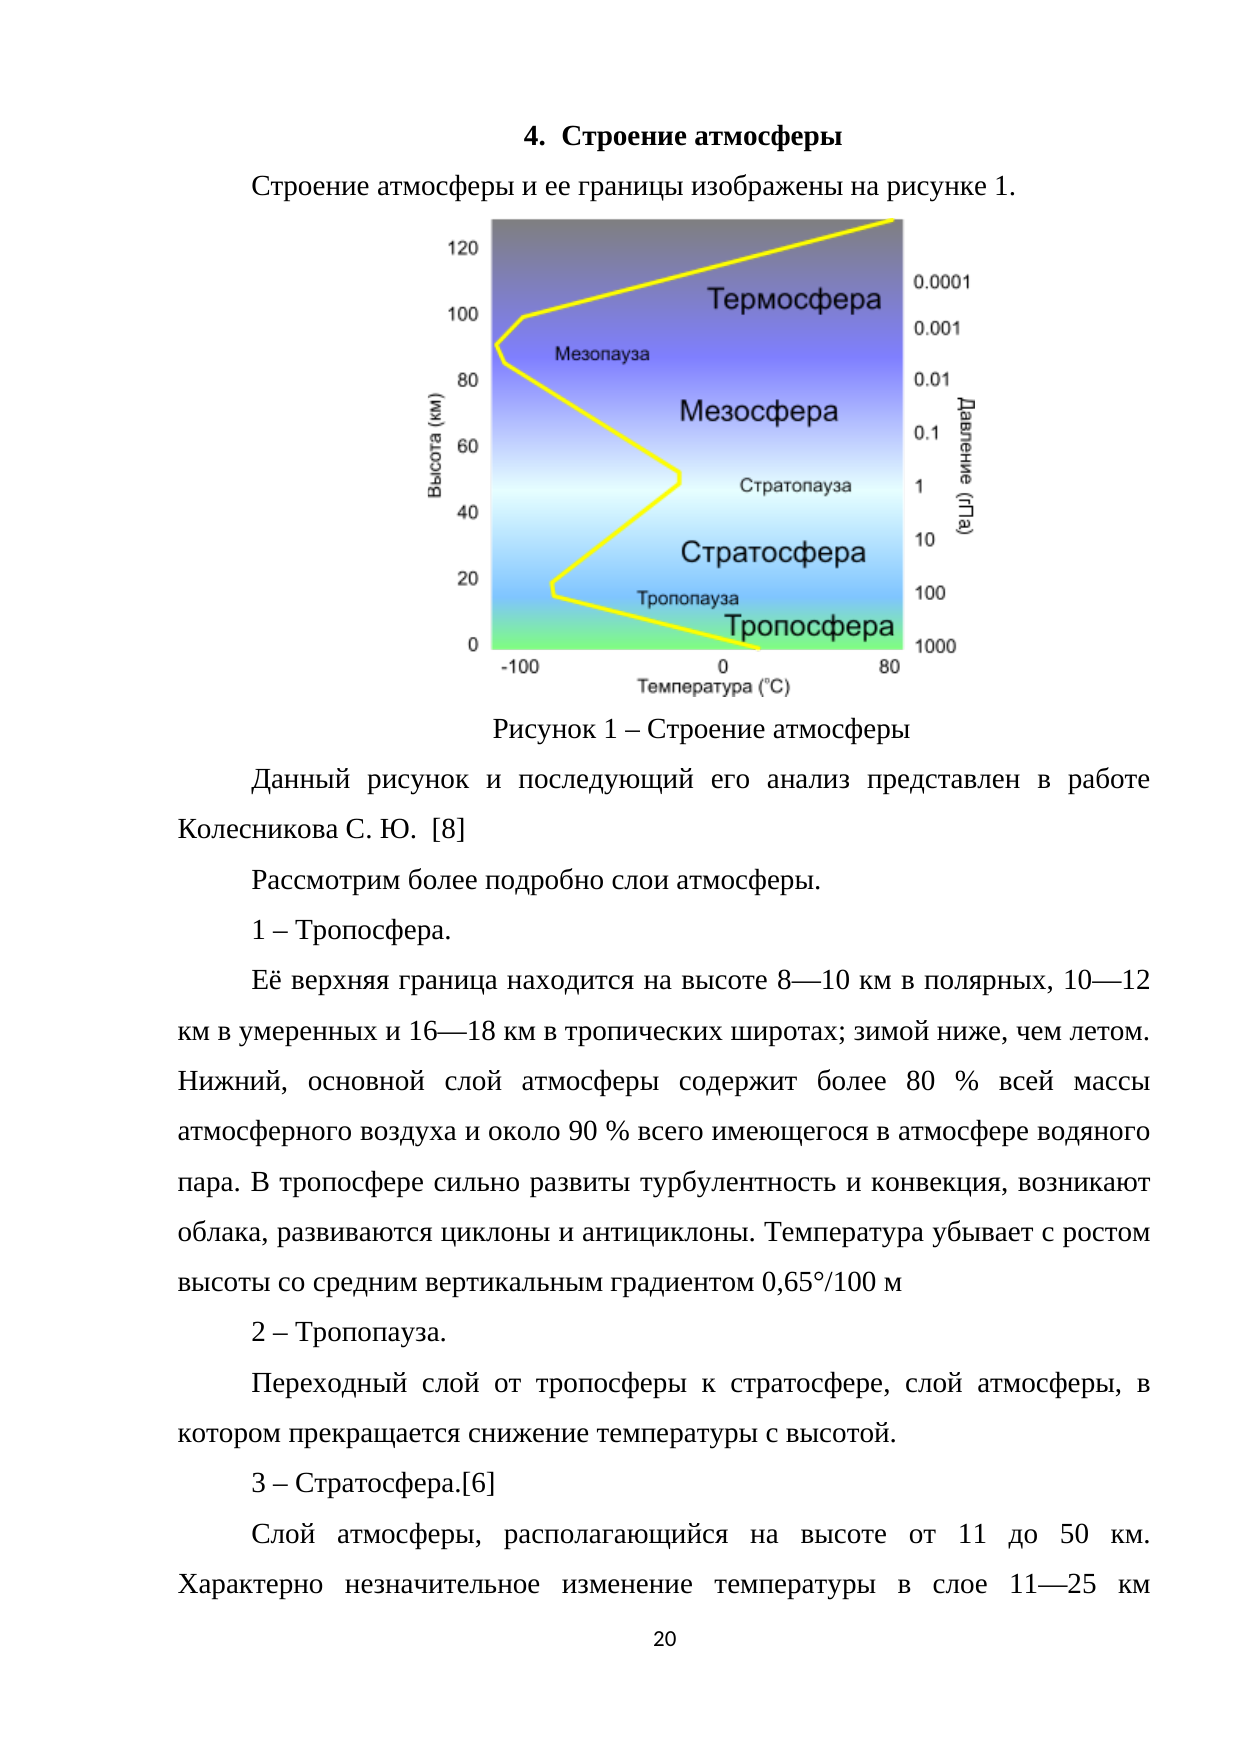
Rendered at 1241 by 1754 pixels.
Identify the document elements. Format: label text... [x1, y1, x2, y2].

picture [427, 218, 975, 697]
list 3 – Стратосфера.[6] [177, 1466, 1152, 1499]
list Рисунок 1 – Строение атмосферы [177, 711, 1152, 744]
list 2 – Тропопауза. [177, 1314, 1152, 1348]
list Строение атмосферы и ее границы изображены на рисунке 1. [177, 168, 1152, 202]
list 1 – Тропосфера. [177, 912, 1152, 946]
list Рассмотрим более подробно слои атмосферы. [177, 862, 1152, 895]
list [177, 1516, 1152, 1600]
list Данный рисунок и последующий его анализ представлен в работе Колесникова С. Ю. [8] [177, 761, 1152, 845]
list Её верхняя граница находится на высоте 8—10 км в полярных, 10—12 км в умеренных и 16—18 км в тропических широтах; зимой ниже, чем летом. Нижний, основной слой атмосферы содержит более 80 % всей массы атмосферного воздуха и около 90 % всего имеющегося в атмосфере водяного пара. В тропосфере сильно развиты турбулентность и конвекция, возникают облака, развиваются циклоны и антициклоны. Температура убывает с ростом высоты со средним вертикальным градиентом 0,65°/100 м [177, 962, 1152, 1298]
list Строение атмосферы [215, 118, 1152, 152]
list Переходный слой от тропосферы к стратосфере, слой атмосферы, в котором прекращается снижение температуры с высотой. [177, 1365, 1152, 1449]
